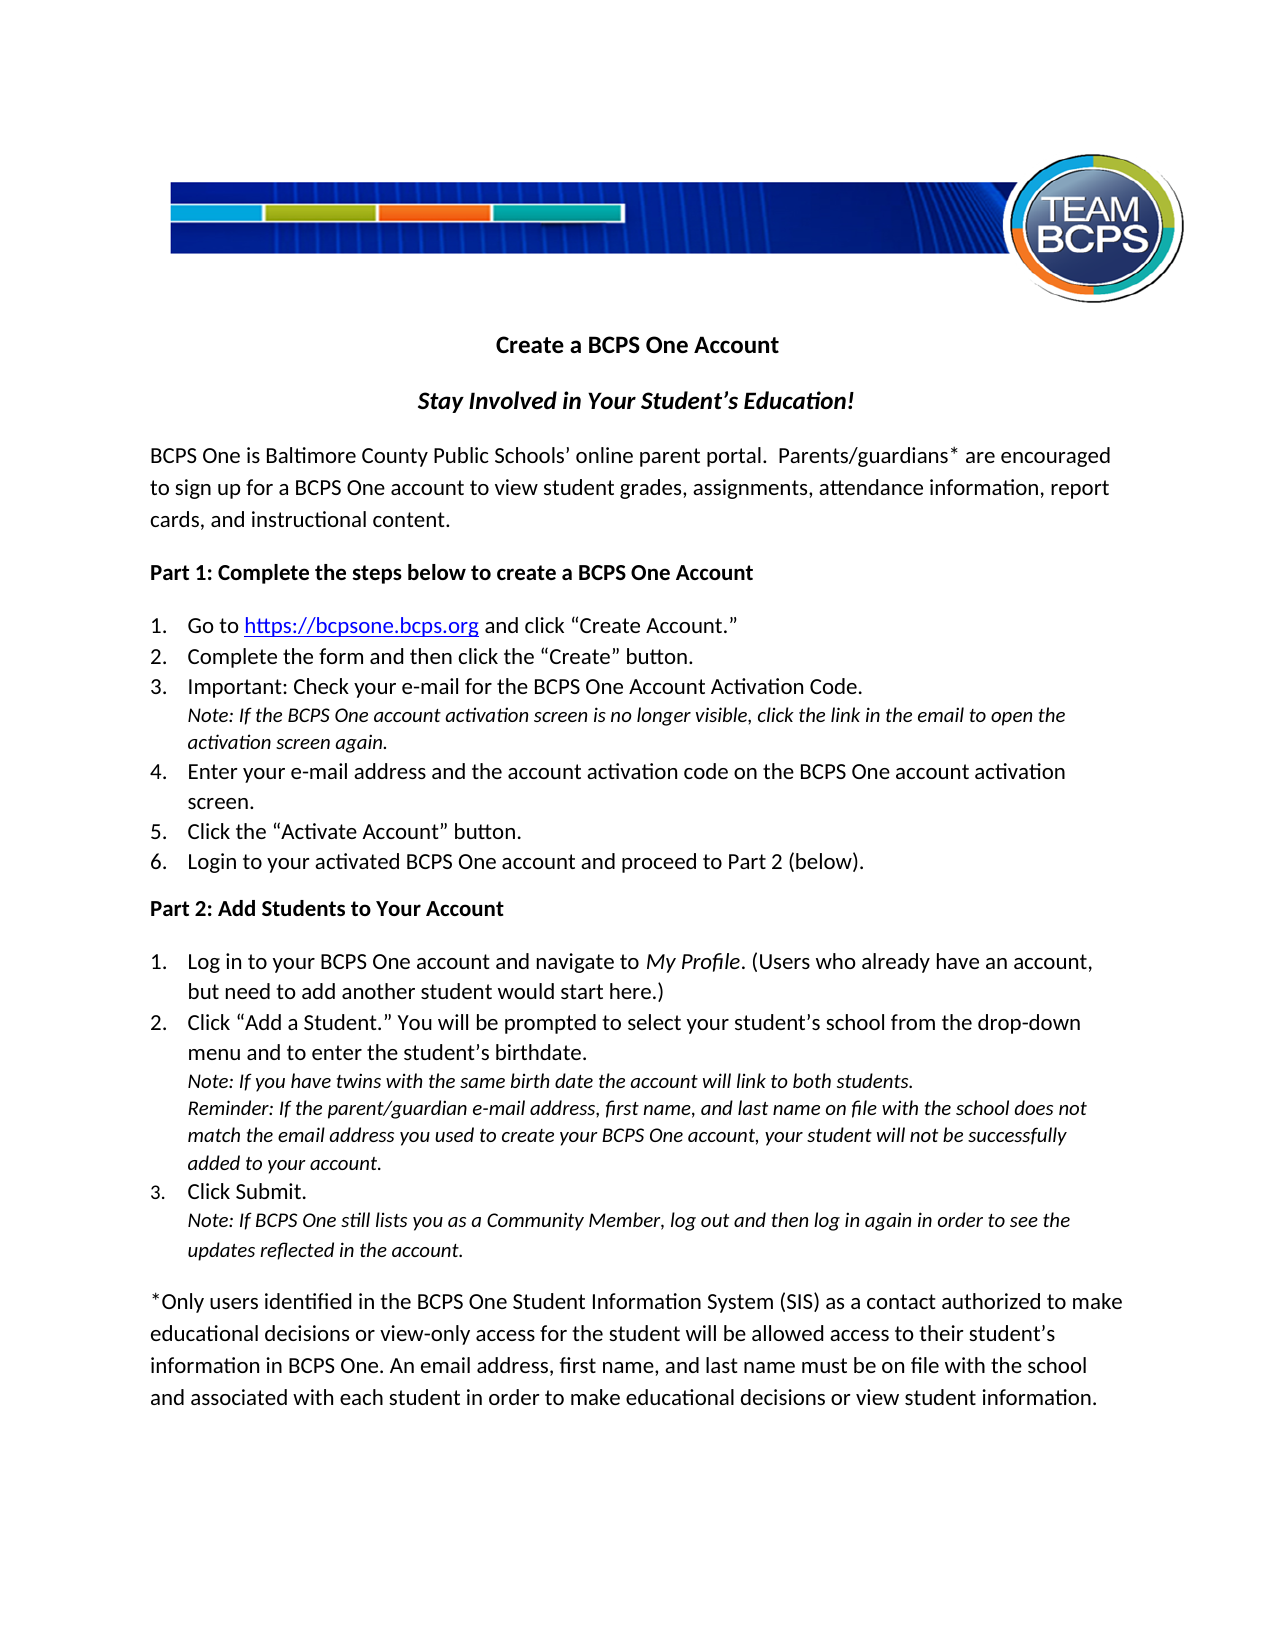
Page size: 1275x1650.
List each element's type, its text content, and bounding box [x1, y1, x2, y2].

text Create a BCPS One Account [150, 329, 1125, 360]
list Note: If BCPS One still lists you as a Community Member, log out and then log in again in order to see the updates reflected in the account. [187, 1208, 1125, 1262]
list Complete the form and then click the “Create” button. [150, 642, 1125, 670]
list Go to https://bcpsone.bcps.org and click “Create Account.” [150, 612, 1125, 639]
list Log in to your BCPS One account and navigate to My Profile. (Users who already have an account, but need to add another student would start here.) [150, 947, 1125, 1006]
text Part 1: Complete the steps below to create a BCPS One Account [150, 558, 1125, 587]
text *Only users identified in the BCPS One Student Information System (SIS) as a contact authorized to make educational decisions or view-only access for the student will be allowed access to their student’s information in BCPS One. An email address, first name, and last name must be on file with the school and associated with each student in order to make educational decisions or view student information. [150, 1287, 1125, 1411]
list Click “Add a Student.” You will be prompted to select your student’s school from the drop-down menu and to enter the student’s birthdate. Note: If you have twins with the same birth date the account will link to both students. Reminder: If the parent/guardian e-mail address, first name, and last name on file with the school does not match the email address you used to create your BCPS One account, your student will not be successfully added to your account. [150, 1008, 1125, 1176]
list Enter your e-mail address and the account activation code on the BCPS One account activation screen. [150, 757, 1125, 815]
text Part 2: Add Students to Your Account [150, 894, 1125, 922]
list Important: Check your e-mail for the BCPS One Account Activation Code. Note: If the BCPS One account activation screen is no longer visible, click the link in the email to open the activation screen again. [150, 672, 1125, 755]
list Click Submit. [150, 1177, 1125, 1206]
picture [150, 150, 1190, 305]
list Login to your activated BCPS One account and proceed to Part 2 (below). [150, 847, 1125, 875]
list Click the “Activate Account” button. [150, 817, 1125, 845]
text BCPS One is Baltimore County Public Schools’ online parent portal. Parents/guardians* are encouraged to sign up for a BCPS One account to view student grades, assignments, attendance information, report cards, and instructional content. [150, 441, 1125, 533]
text Stay Involved in Your Student’s Education! [150, 385, 1125, 416]
